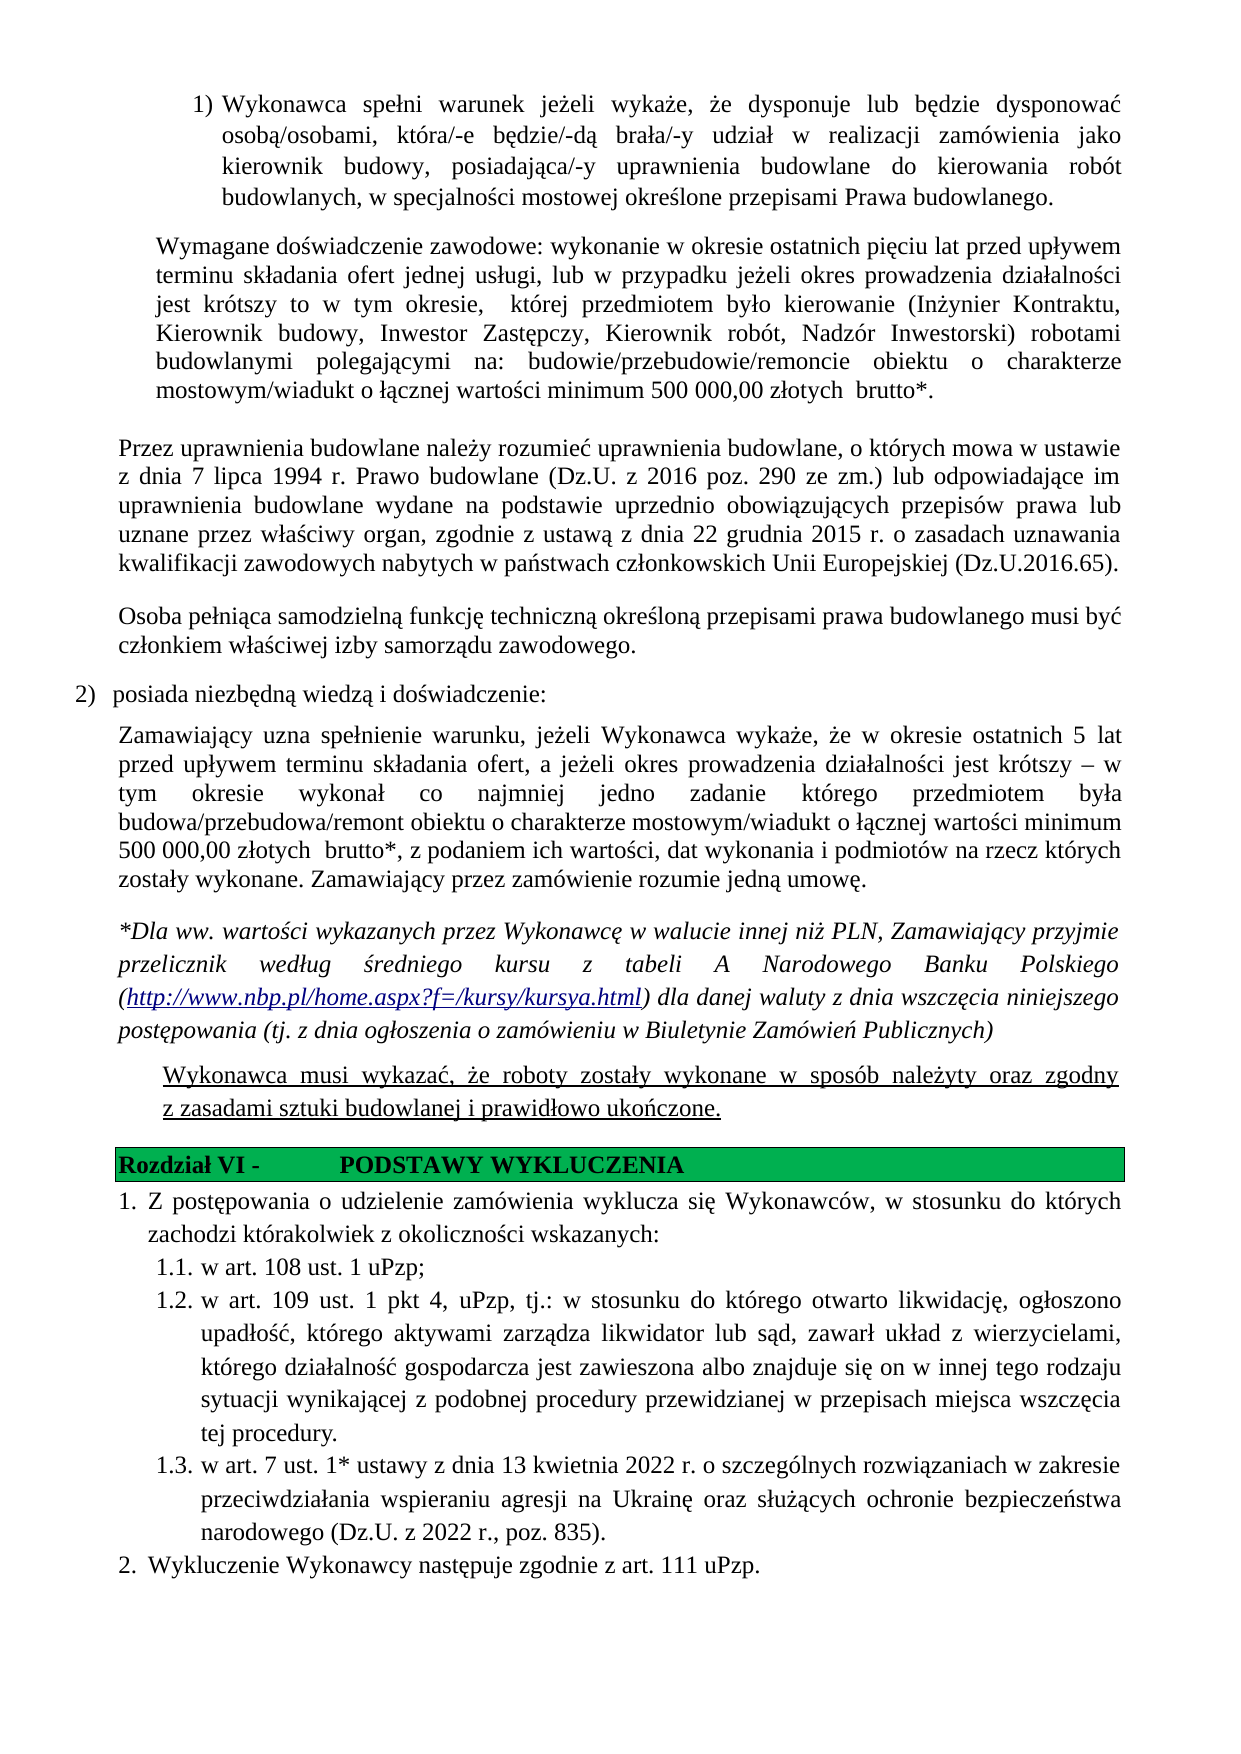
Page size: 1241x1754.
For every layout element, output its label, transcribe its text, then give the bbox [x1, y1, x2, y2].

text Zamawiający uzna spełnienie warunku, jeżeli Wykonawca wykaże, że w okresie ostatnich 5 lat przed upływem terminu składania ofert, a jeżeli okres prowadzenia działalności jest krótszy – w tym okresie wykonał co najmniej jedno zadanie którego przedmiotem była budowa/przebudowa/remont obiektu o charakterze mostowym/wiadukt o łącznej wartości minimum 500 000,00 złotych brutto*, z podaniem ich wartości, dat wykonania i podmiotów na rzecz których zostały wykonane. Zamawiający przez zamówienie rozumie jedną umowę. [118, 721, 1122, 893]
text Przez uprawnienia budowlane należy rozumieć uprawnienia budowlane, o których mowa w ustawie z dnia 7 lipca 1994 r. Prawo budowlane (Dz.U. z 2016 poz. 290 ze zm.) lub odpowiadające im uprawnienia budowlane wydane na podstawie uprzednio obowiązujących przepisów prawa lub uznane przez właściwy organ, zgodnie z ustawą z dnia 22 grudnia 2015 r. o zasadach uznawania kwalifikacji zawodowych nabytych w państwach członkowskich Unii Europejskiej (Dz.U.2016.65). [118, 433, 1122, 576]
list posiada niezbędną wiedzą i doświadczenie: [75, 679, 1122, 708]
list w art. 109 ust. 1 pkt 4, uPzp, tj.: w stosunku do którego otwarto likwidację, ogłoszono upadłość, którego aktywami zarządza likwidator lub sąd, zawarł układ z wierzycielami, którego działalność gospodarcza jest zawieszona albo znajduje się on w innej tego rodzaju sytuacji wynikającej z podobnej procedury przewidzianej w przepisach miejsca wszczęcia tej procedury. [156, 1286, 1122, 1446]
subtitle PODSTAWY WYKLUCZENIA [116, 1148, 1124, 1181]
text Wykonawca musi wykazać, że roboty zostały wykonane w sposób należyty oraz zgodny z zasadami sztuki budowlanej i prawidłowo ukończone. [162, 1060, 1120, 1122]
list w art. 7 ust. 1* ustawy z dnia 13 kwietnia 2022 r. o szczególnych rozwiązaniach w zakresie przeciwdziałania wspieraniu agresji na Ukrainę oraz służących ochronie bezpieczeństwa narodowego (Dz.U. z 2022 r., poz. 835). [156, 1451, 1122, 1545]
list Wykluczenie Wykonawcy następuje zgodnie z art. 111 uPzp. [118, 1550, 1122, 1578]
list Wykonawca spełni warunek jeżeli wykaże, że dysponuje lub będzie dysponować osobą/osobami, która/-e będzie/-dą brała/-y udział w realizacji zamówienia jako kierownik budowy, posiadająca/-y uprawnienia budowlane do kierowania robót budowlanych, w specjalności mostowej określone przepisami Prawa budowlanego. [192, 89, 1122, 211]
list Z postępowania o udzielenie zamówienia wyklucza się Wykonawców, w stosunku do których zachodzi którakolwiek z okoliczności wskazanych: [118, 1186, 1122, 1248]
text Osoba pełniąca samodzielną funkcję techniczną określoną przepisami prawa budowlanego musi być członkiem właściwej izby samorządu zawodowego. [118, 601, 1122, 659]
list w art. 108 ust. 1 uPzp; [156, 1252, 1122, 1281]
text Wymagane doświadczenie zawodowe: wykonanie w okresie ostatnich pięciu lat przed upływem terminu składania ofert jednej usługi, lub w przypadku jeżeli okres prowadzenia działalności jest krótszy to w tym okresie, której przedmiotem było kierowanie (Inżynier Kontraktu, Kierownik budowy, Inwestor Zastępczy, Kierownik robót, Nadzór Inwestorski) robotami budowlanymi polegającymi na: budowie/przebudowie/remoncie obiektu o charakterze mostowym/wiadukt o łącznej wartości minimum 500 000,00 złotych brutto*. [156, 231, 1122, 404]
text *Dla ww. wartości wykazanych przez Wykonawcę w walucie innej niż PLN, Zamawiający przyjmie przelicznik według średniego kursu z tabeli A Narodowego Banku Polskiego (http://www.nbp.pl/home.aspx?f=/kursy/kursya.html) dla danej waluty z dnia wszczęcia niniejszego postępowania (tj. z dnia ogłoszenia o zamówieniu w Biuletynie Zamówień Publicznych) [118, 916, 1122, 1043]
